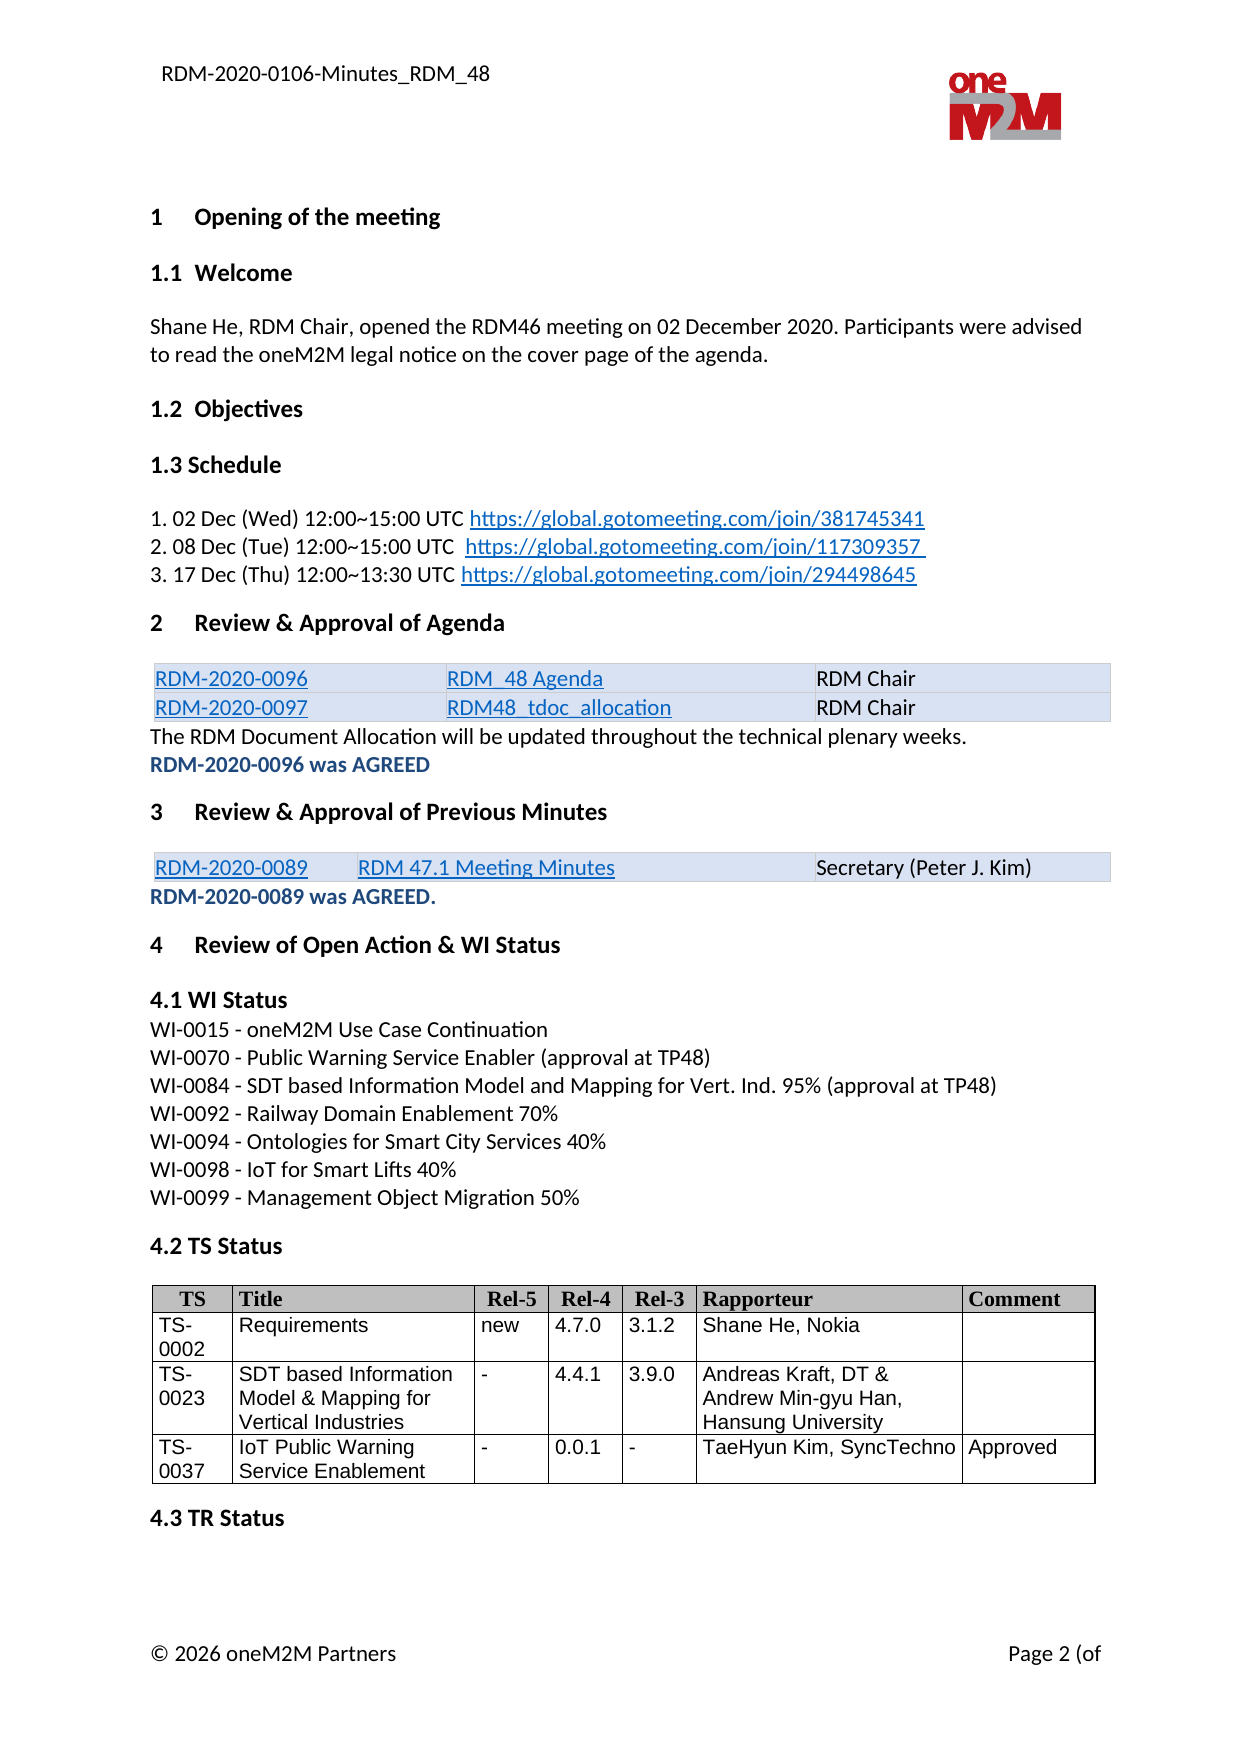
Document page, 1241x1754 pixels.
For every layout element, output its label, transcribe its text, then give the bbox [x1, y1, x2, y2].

table_cell RDM Chair [816, 693, 1110, 721]
text 1.1 Welcome [150, 257, 1090, 287]
picture [935, 59, 1075, 155]
text WI-0070 - Public Warning Service Enabler (approval at TP48) [150, 1043, 1090, 1071]
table_header RDM_48 Agenda [447, 664, 815, 692]
table_header Rel-5 [475, 1286, 548, 1312]
table_cell 4.7.0 [549, 1313, 622, 1361]
text WI-0094 - Ontologies for Smart City Services 40% [150, 1127, 1090, 1155]
table_cell 4.4.1 [549, 1362, 622, 1433]
table_header Secretary (Peter J. Kim) [816, 853, 1110, 881]
table_cell IoT Public Warning Service Enablement [233, 1435, 474, 1482]
table_cell TS-0023 [153, 1362, 232, 1433]
text The RDM Document Allocation will be updated throughout the technical plenary weeks. [150, 722, 1090, 750]
text 3. 17 Dec (Thu) 12:00~13:30 UTC https://global.gotomeeting.com/join/294498645 [150, 560, 1090, 588]
table_cell SDT based Information Model & Mapping for Vertical Industries [233, 1362, 474, 1433]
table_cell 0.0.1 [549, 1435, 622, 1482]
text 4.1 WI Status [150, 984, 1090, 1015]
text WI-0098 - IoT for Smart Lifts 40% [150, 1155, 1090, 1183]
table_cell Andreas Kraft, DT & Andrew Min-gyu Han, Hansung University [697, 1362, 962, 1433]
table_cell RDM-2020-0097 [155, 693, 446, 721]
table_header Title [233, 1286, 474, 1312]
text 1.2 Objectives [150, 393, 1090, 424]
text 4.2 TS Status [150, 1230, 1090, 1260]
text 2 Review & Approval of Agenda [150, 607, 1090, 638]
table_cell RDM48_tdoc_allocation [447, 693, 815, 721]
table_cell TS-0037 [153, 1435, 232, 1482]
table_cell Approved [963, 1435, 1094, 1482]
table_header Rel-3 [623, 1286, 696, 1312]
table_header RDM-2020-0096 [155, 664, 446, 692]
table_header Rapporteur [697, 1286, 962, 1312]
table_header Comment [963, 1286, 1094, 1312]
table_cell [963, 1313, 1094, 1361]
table_cell - [475, 1362, 548, 1433]
table_cell new [475, 1313, 548, 1361]
table_header RDM Chair [816, 664, 1110, 692]
text 1 Opening of the meeting [150, 201, 1090, 232]
table_header RDM-2020-0089 [155, 853, 357, 881]
text WI-0092 - Railway Domain Enablement 70% [150, 1099, 1090, 1127]
table_cell TaeHyun Kim, SyncTechno [697, 1435, 962, 1482]
table_header TS [153, 1286, 232, 1312]
text 4 Review of Open Action & WI Status [150, 929, 1090, 959]
text 1. 02 Dec (Wed) 12:00~15:00 UTC https://global.gotomeeting.com/join/381745341 [150, 504, 1090, 532]
text RDM-2020-0096 was AGREED [150, 750, 1090, 778]
text Shane He, RDM Chair, opened the RDM46 meeting on 02 December 2020. Participants were advised to read the oneM2M legal notice on the cover page of the agenda. [150, 312, 1090, 368]
table_cell Shane He, Nokia [697, 1313, 962, 1361]
text 2. 08 Dec (Tue) 12:00~15:00 UTC https://global.gotomeeting.com/join/117309357 [150, 532, 1090, 560]
table_cell 3.9.0 [623, 1362, 696, 1433]
text 4.3 TR Status [150, 1502, 1090, 1533]
table_cell - [475, 1435, 548, 1482]
text WI-0084 - SDT based Information Model and Mapping for Vert. Ind. 95% (approval at TP48) [150, 1071, 1090, 1099]
text RDM-2020-0089 was AGREED. [150, 882, 1090, 910]
text 3 Review & Approval of Previous Minutes [150, 797, 1090, 827]
text 1.3 Schedule [150, 449, 1090, 479]
table_cell 3.1.2 [623, 1313, 696, 1361]
table_cell TS-0002 [153, 1313, 232, 1361]
text WI-0015 - oneM2M Use Case Continuation [150, 1015, 1090, 1043]
table_cell - [623, 1435, 696, 1482]
text WI-0099 - Management Object Migration 50% [150, 1183, 1090, 1211]
table_cell Requirements [233, 1313, 474, 1361]
table_cell [963, 1362, 1094, 1433]
table_header RDM 47.1 Meeting Minutes [358, 853, 815, 881]
table_header Rel-4 [549, 1286, 622, 1312]
